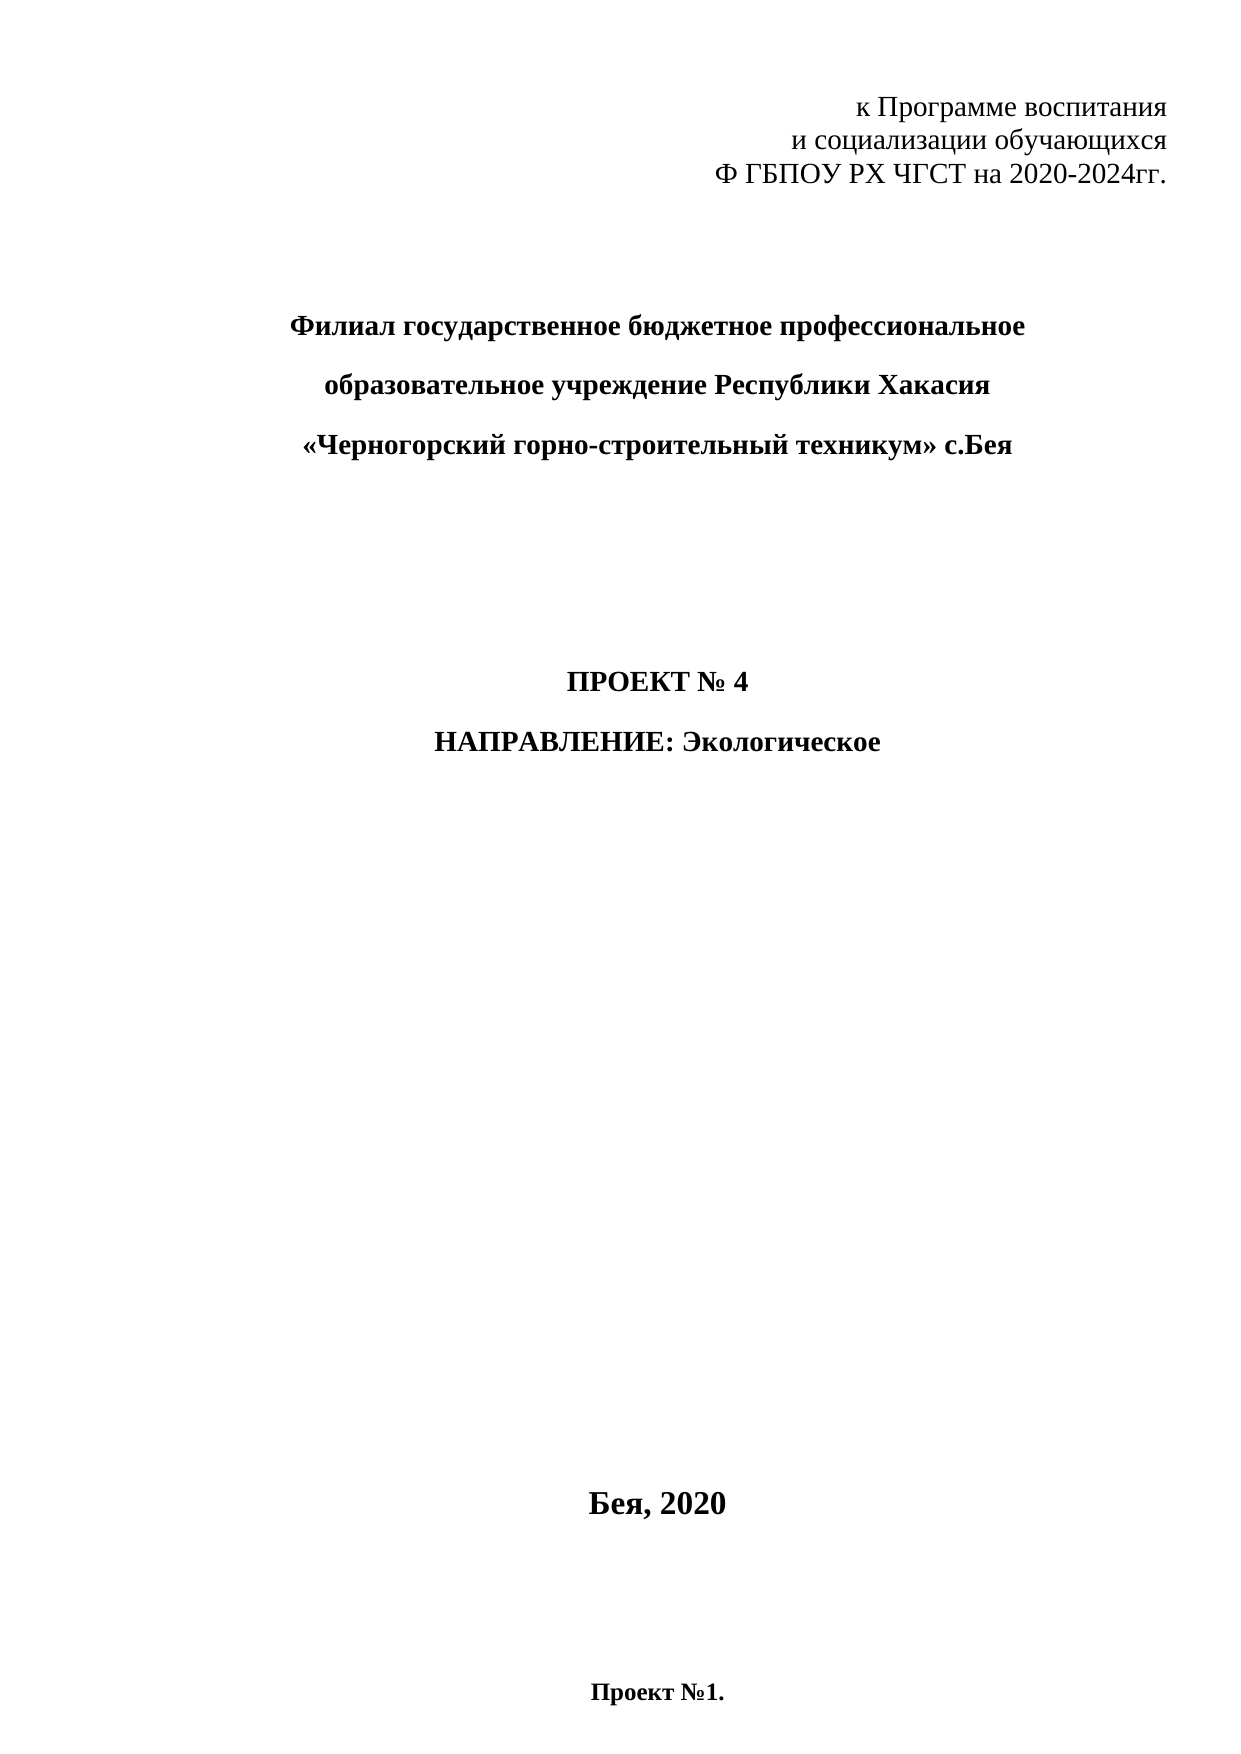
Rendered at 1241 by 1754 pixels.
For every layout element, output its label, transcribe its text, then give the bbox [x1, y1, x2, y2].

text образовательное учреждение Республики Хакасия [148, 367, 1167, 401]
text и социализации обучающихся [148, 122, 1167, 156]
text Филиал государственное бюджетное профессиональное [148, 308, 1167, 342]
text Проект №1. [148, 1677, 1167, 1706]
text к Программе воспитания [148, 89, 1167, 122]
text НАПРАВЛЕНИЕ: Экологическое [148, 724, 1167, 757]
text «Черногорский горно-строительный техникум» с.Бея [148, 427, 1167, 460]
text Ф ГБПОУ РХ ЧГСТ на 2020-2024гг. [148, 156, 1167, 189]
text ПРОЕКТ № 4 [148, 664, 1167, 698]
text Бея, 2020 [148, 1483, 1167, 1521]
